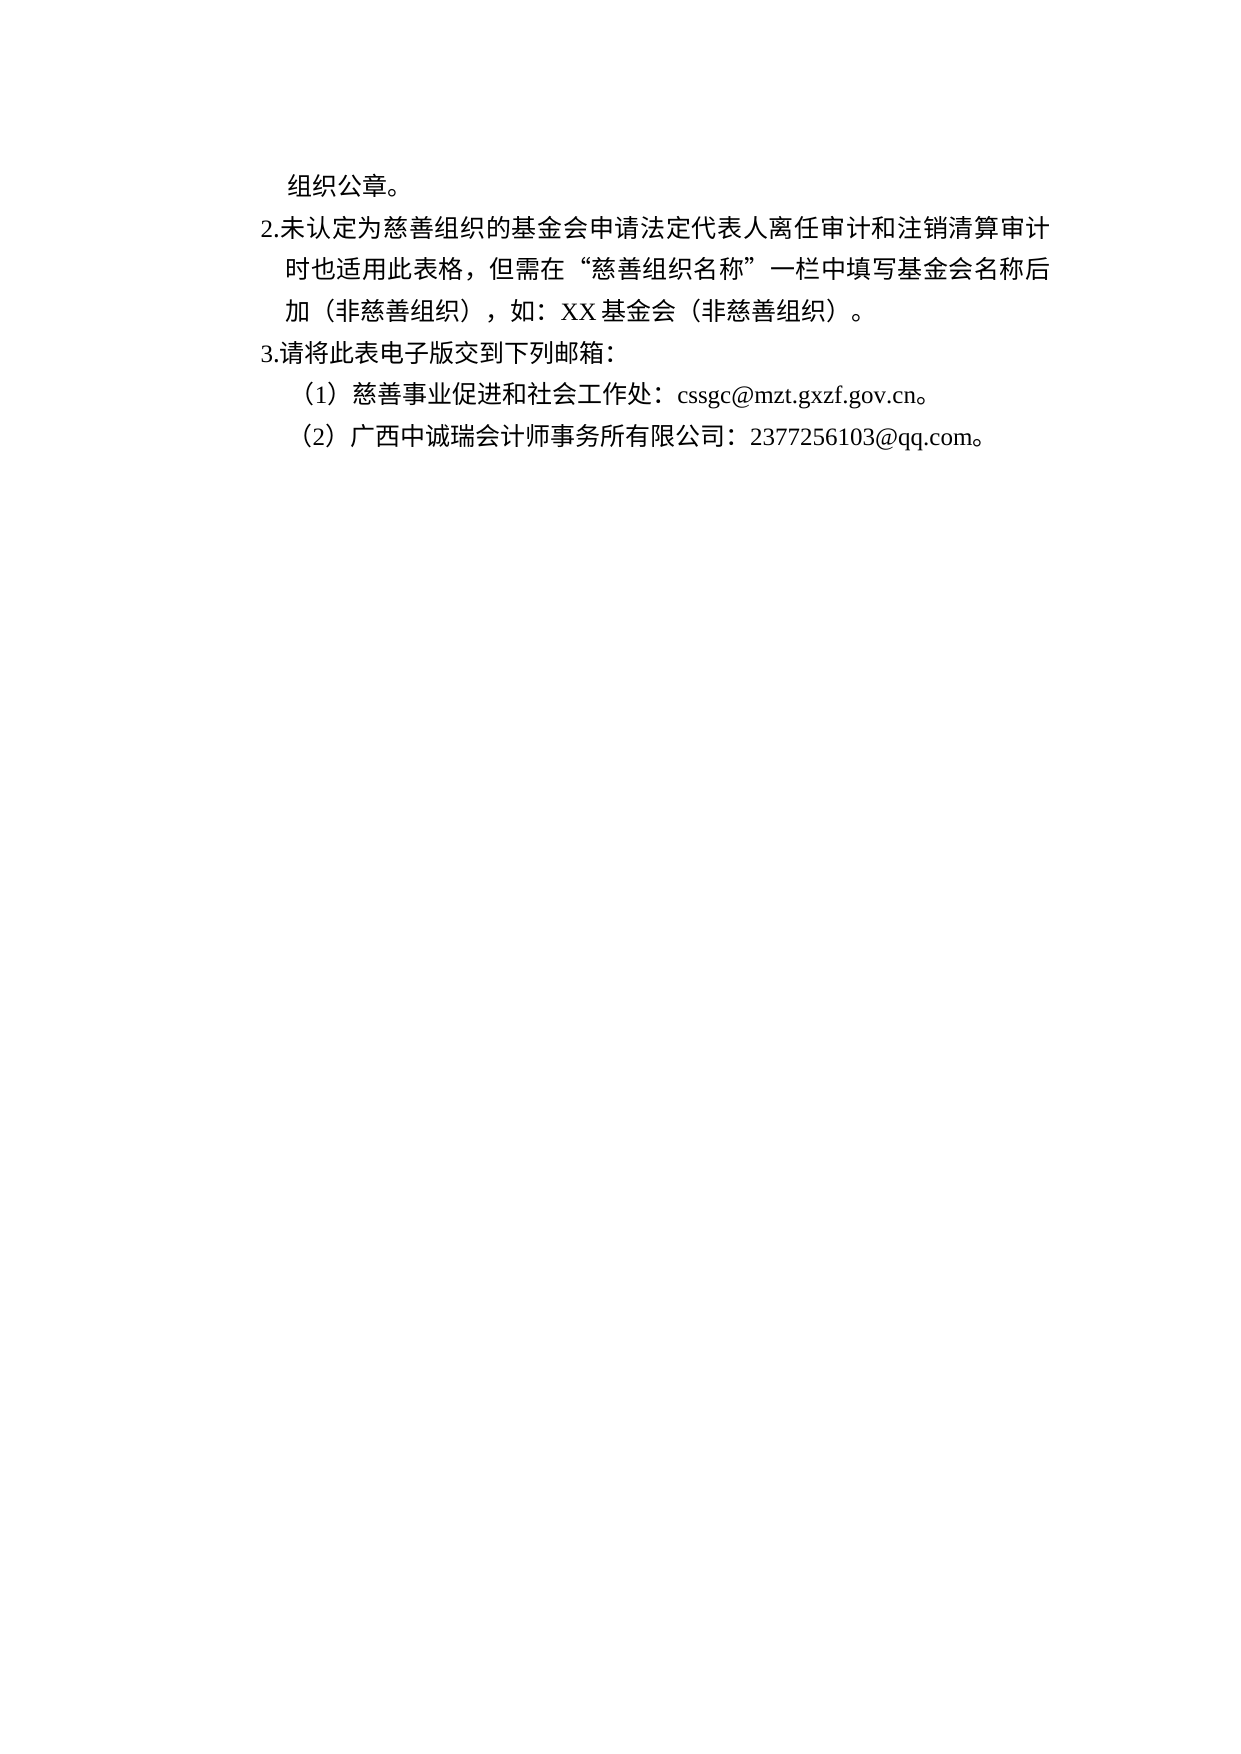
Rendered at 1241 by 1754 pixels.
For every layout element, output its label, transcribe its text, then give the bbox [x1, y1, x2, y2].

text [187, 162, 1053, 204]
text （1）慈善事业促进和社会工作处：cssgc@mzt.gxzf.gov.cn。 [289, 370, 1053, 412]
text 2.未认定为慈善组织的基金会申请法定代表人离任审计和注销清算审计时也适用此表格，但需在“慈善组织名称”一栏中填写基金会名称后加（非慈善组织），如：XX基金会（非慈善组织）。 [260, 204, 1053, 329]
text （2）广西中诚瑞会计师事务所有限公司：2377256103@qq.com。 [187, 412, 1053, 454]
text 3.请将此表电子版交到下列邮箱： [260, 329, 1053, 370]
